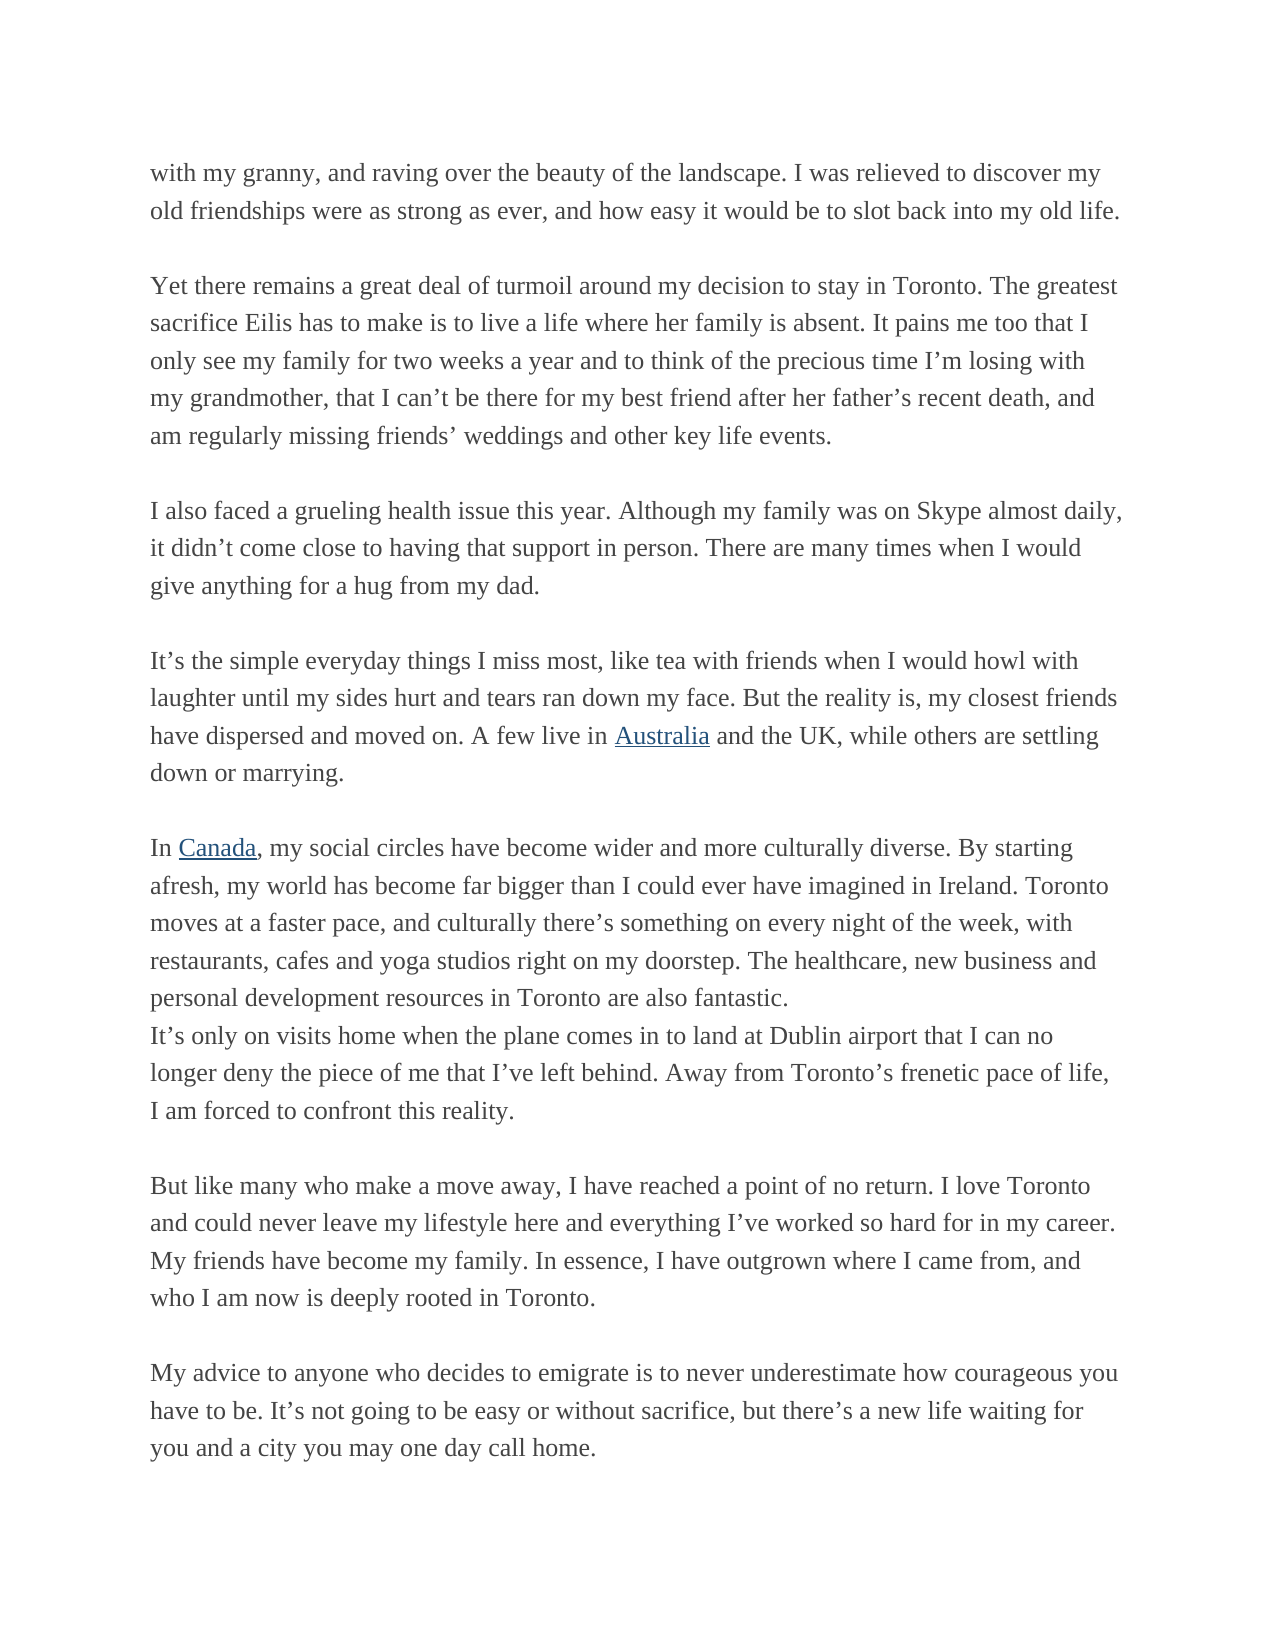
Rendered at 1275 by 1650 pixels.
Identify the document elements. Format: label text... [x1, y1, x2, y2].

text It’s the simple everyday things I miss most, like tea with friends when I would howl with laughter until my sides hurt and tears ran down my face. But the reality is, my closest friends have dispersed and moved on. A few live in Australia and the UK, while others are settling down or marrying. [150, 637, 1125, 787]
text In Canada, my social circles have become wider and more culturally diverse. By starting afresh, my world has become far bigger than I could ever have imagined in Ireland. Toronto moves at a faster pace, and culturally there’s something on every night of the week, with restaurants, cafes and yoga studios right on my doorstep. The healthcare, new business and personal development resources in Toronto are also fantastic. [150, 825, 1125, 1012]
text I also faced a grueling health issue this year. Although my family was on Skype almost daily, it didn’t come close to having that support in person. There are many times when I would give anything for a hug from my dad. [150, 487, 1125, 600]
text My advice to anyone who decides to emigrate is to never underestimate how courageous you have to be. It’s not going to be easy or without sacrifice, but there’s a new life waiting for you and a city you may one day call home. [150, 1350, 1125, 1462]
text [150, 150, 1125, 225]
text But like many who make a move away, I have reached a point of no return. I love Toronto and could never leave my lifestyle here and everything I’ve worked so hard for in my career. My friends have become my family. In essence, I have outgrown where I came from, and who I am now is deeply rooted in Toronto. [150, 1162, 1125, 1312]
text Yet there remains a great deal of turmoil around my decision to stay in Toronto. The greatest sacrifice Eilis has to make is to live a life where her family is absent. It pains me too that I only see my family for two weeks a year and to think of the precious time I’m losing with my grandmother, that I can’t be there for my best friend after her father’s recent death, and am regularly missing friends’ weddings and other key life events. [150, 262, 1125, 450]
text It’s only on visits home when the plane comes in to land at Dublin airport that I can no longer deny the piece of me that I’ve left behind. Away from Toronto’s frenetic pace of life, I am forced to confront this reality. [150, 1012, 1125, 1125]
